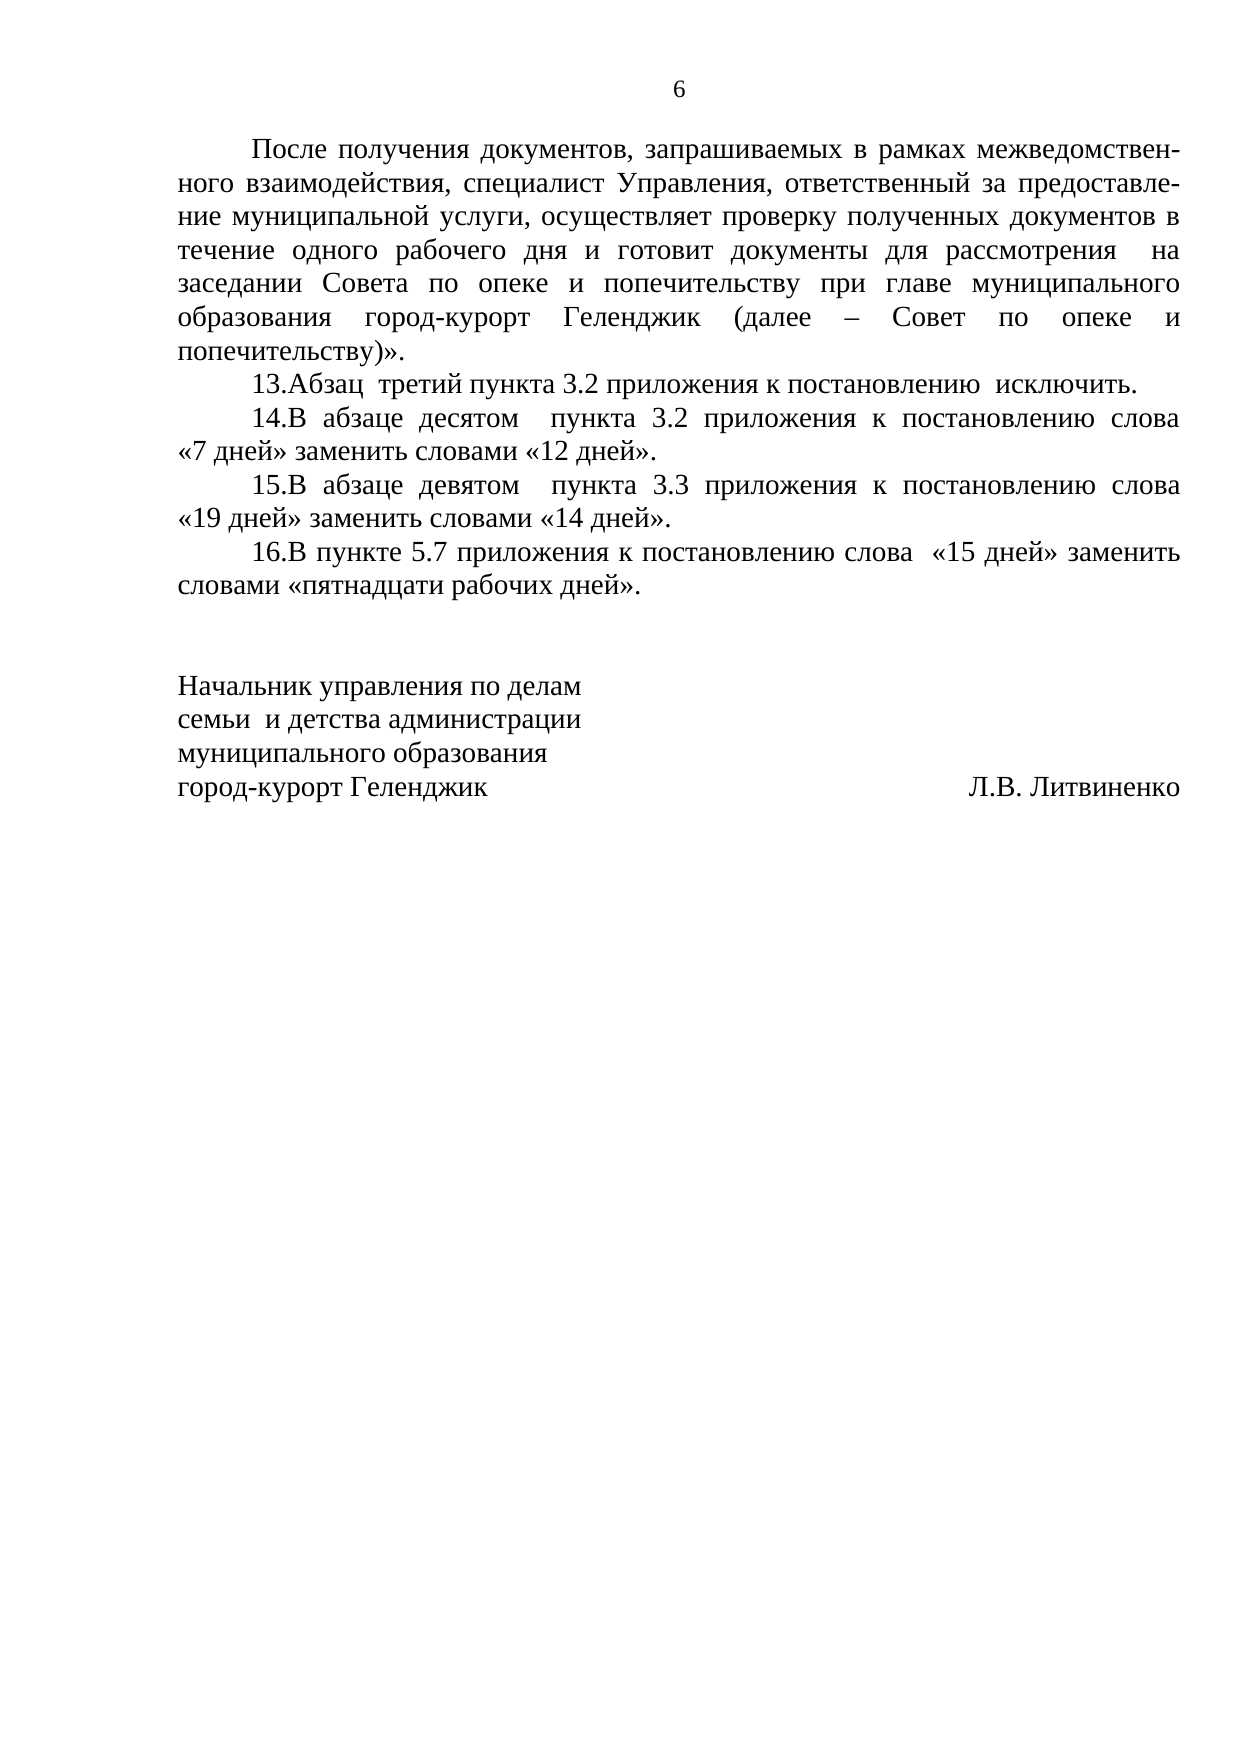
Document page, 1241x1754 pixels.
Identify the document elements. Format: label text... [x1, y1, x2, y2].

text муниципального образования [177, 735, 1181, 769]
text После получения документов, запрашиваемых в рамках межведомствен- ного взаимодействия, специалист Управления, ответственный за предоставле- ние муниципальной услуги, осуществляет проверку полученных документов в течение одного рабочего дня и готовит документы для рассмотрения на заседании Совета по опеке и попечительству при главе муниципального образования город-курорт Геленджик (далее – Совет по опеке и попечительству)». [177, 131, 1181, 366]
text Начальник управления по делам [177, 668, 1181, 702]
text 14.В абзаце десятом пункта 3.2 приложения к постановлению слова «7 дней» заменить словами «12 дней». [177, 400, 1181, 467]
text 13.Абзац третий пункта 3.2 приложения к постановлению исключить. [177, 366, 1181, 400]
text семьи и детства администрации [177, 702, 1181, 735]
text 16.В пункте 5.7 приложения к постановлению слова «15 дней» заменить словами «пятнадцати рабочих дней». [177, 534, 1181, 601]
text город-курорт Геленджик Л.В. Литвиненко [177, 769, 1181, 802]
text 15.В абзаце девятом пункта 3.3 приложения к постановлению слова «19 дней» заменить словами «14 дней». [177, 467, 1181, 534]
